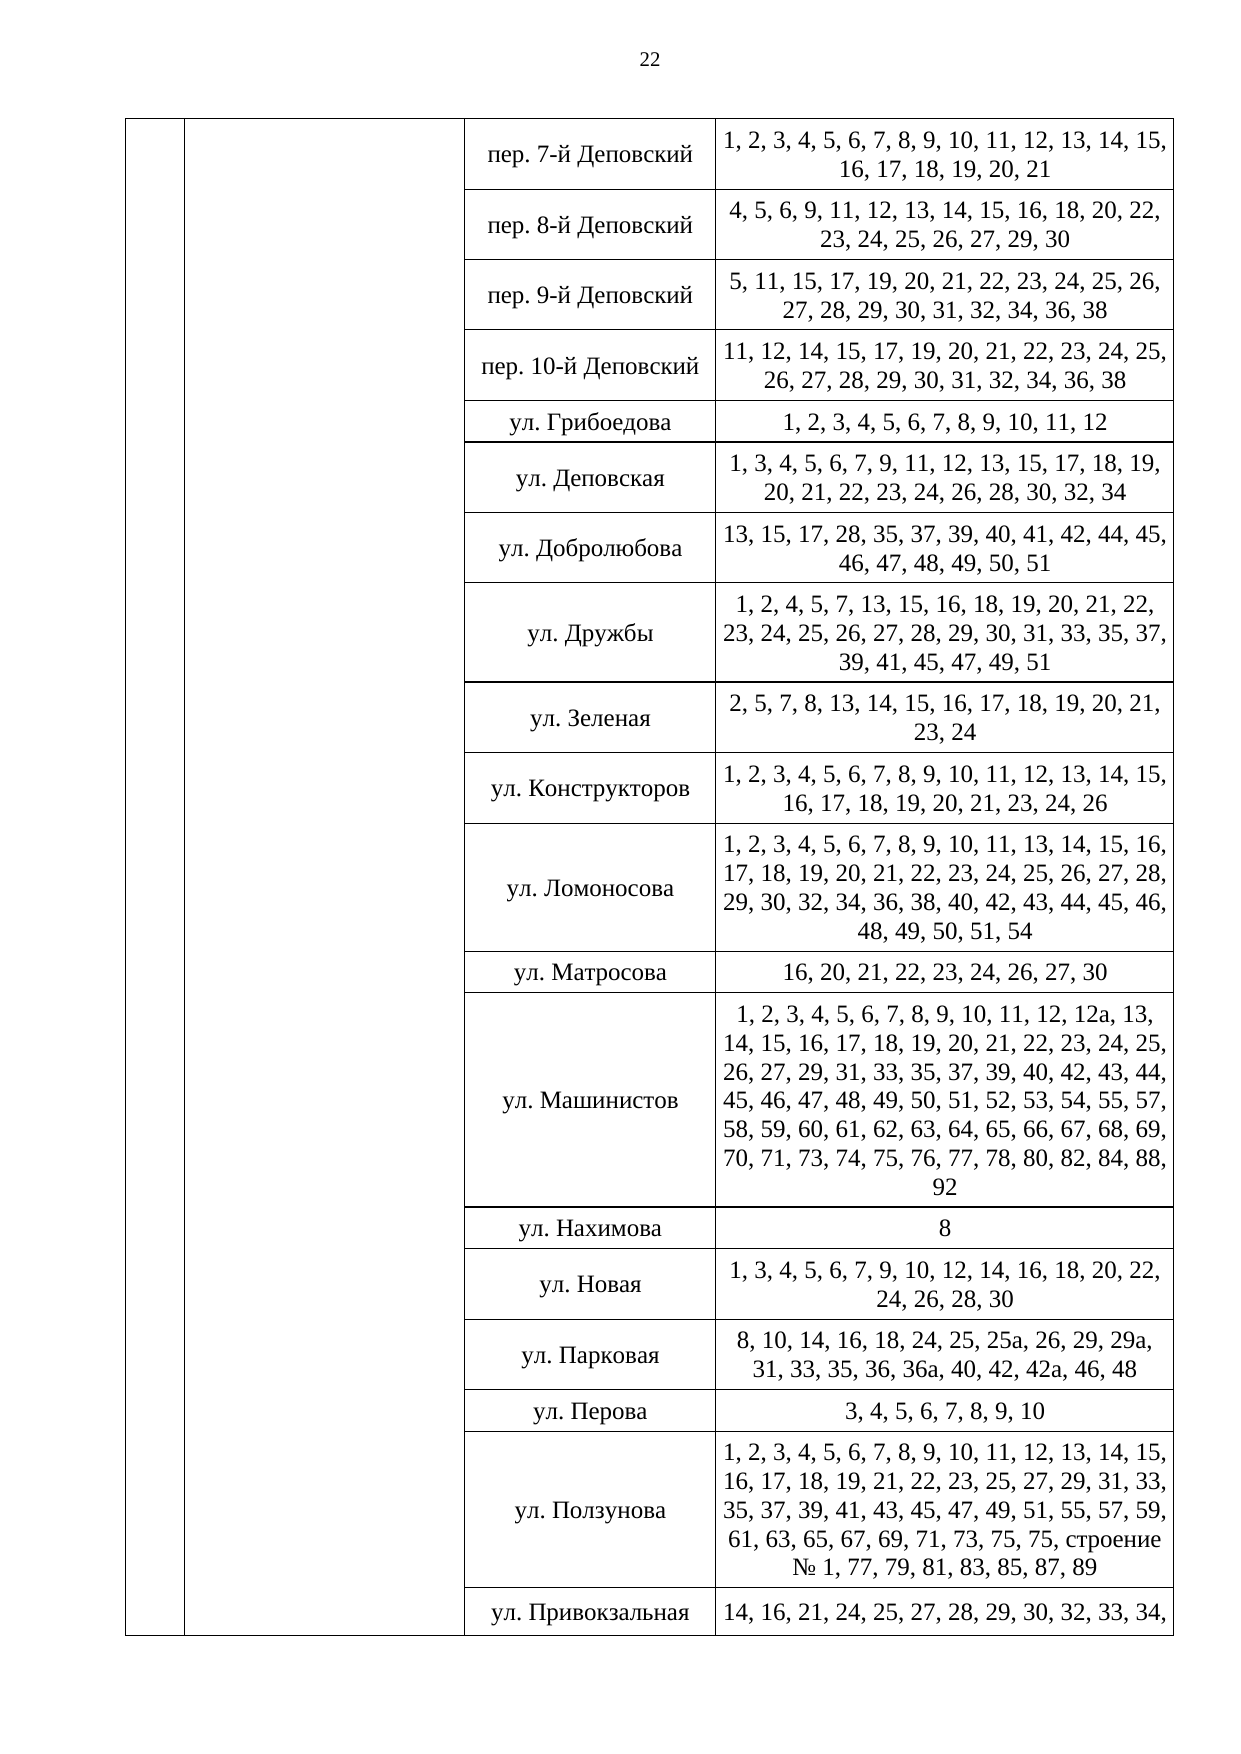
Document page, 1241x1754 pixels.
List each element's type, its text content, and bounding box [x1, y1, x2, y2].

table_cell 1, 2, 3, 4, 5, 6, 7, 8, 9, 10, 11, 12 [716, 401, 1173, 441]
table_cell 13, 15, 17, 28, 35, 37, 39, 40, 41, 42, 44, 45, 46, 47, 48, 49, 50, 51 [716, 513, 1173, 582]
table_cell 2, 5, 7, 8, 13, 14, 15, 16, 17, 18, 19, 20, 21, 23, 24 [716, 683, 1173, 752]
table_cell ул. Ползунова [465, 1432, 715, 1587]
table_cell ул. Конструкторов [465, 753, 715, 823]
table_cell ул. Перова [465, 1390, 715, 1431]
table_cell 1, 2, 3, 4, 5, 6, 7, 8, 9, 10, 11, 12, 13, 14, 15, 16, 17, 18, 19, 21, 22, 23, 25, 27, 29, 31, 33, 35, 37, 39, 41, 43, 45, 47, 49, 51, 55, 57, 59, 61, 63, 65, 67, 69, 71, 73, 75, 75, строение № 1, 77, 79, 81, 83, 85, 87, 89 [716, 1432, 1173, 1587]
table_cell пер. 8-й Деповский [465, 190, 715, 259]
table_cell 1, 3, 4, 5, 6, 7, 9, 11, 12, 13, 15, 17, 18, 19, 20, 21, 22, 23, 24, 26, 28, 30, 32, 34 [716, 443, 1173, 512]
table_cell ул. Новая [465, 1249, 715, 1318]
table_cell ул. Грибоедова [465, 401, 715, 441]
table_cell ул. Дружбы [465, 583, 715, 681]
table_cell ул. Деповская [465, 443, 715, 512]
table_cell ул. Нахимова [465, 1208, 715, 1248]
table_cell ул. Добролюбова [465, 513, 715, 582]
table_cell 8 [716, 1208, 1173, 1248]
table_cell 5, 11, 15, 17, 19, 20, 21, 22, 23, 24, 25, 26, 27, 28, 29, 30, 31, 32, 34, 36, 38 [716, 260, 1173, 329]
table_cell 16, 20, 21, 22, 23, 24, 26, 27, 30 [716, 952, 1173, 992]
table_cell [716, 119, 1173, 188]
table_cell ул. Матросова [465, 952, 715, 992]
table_cell 8, 10, 14, 16, 18, 24, 25, 25а, 26, 29, 29а, 31, 33, 35, 36, 36а, 40, 42, 42а, 46, 48 [716, 1320, 1173, 1389]
table_cell 1, 2, 3, 4, 5, 6, 7, 8, 9, 10, 11, 12, 13, 14, 15, 16, 17, 18, 19, 20, 21, 23, 24, 26 [716, 753, 1173, 823]
table_cell ул. Зеленая [465, 683, 715, 752]
table_cell 1, 2, 3, 4, 5, 6, 7, 8, 9, 10, 11, 12, 12а, 13, 14, 15, 16, 17, 18, 19, 20, 21, 22, 23, 24, 25, 26, 27, 29, 31, 33, 35, 37, 39, 40, 42, 43, 44, 45, 46, 47, 48, 49, 50, 51, 52, 53, 54, 55, 57, 58, 59, 60, 61, 62, 63, 64, 65, 66, 67, 68, 69, 70, 71, 73, 74, 75, 76, 77, 78, 80, 82, 84, 88, 92 [716, 993, 1173, 1206]
table_cell 1, 2, 4, 5, 7, 13, 15, 16, 18, 19, 20, 21, 22, 23, 24, 25, 26, 27, 28, 29, 30, 31, 33, 35, 37, 39, 41, 45, 47, 49, 51 [716, 583, 1173, 681]
table_cell ул. Привокзальная [465, 1588, 715, 1635]
table_cell 3, 4, 5, 6, 7, 8, 9, 10 [716, 1390, 1173, 1431]
table_cell 1, 3, 4, 5, 6, 7, 9, 10, 12, 14, 16, 18, 20, 22, 24, 26, 28, 30 [716, 1249, 1173, 1318]
table_cell ул. Ломоносова [465, 824, 715, 951]
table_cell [716, 1588, 1173, 1635]
table_cell ул. Машинистов [465, 993, 715, 1206]
table_cell пер. 9-й Деповский [465, 260, 715, 329]
table_cell 11, 12, 14, 15, 17, 19, 20, 21, 22, 23, 24, 25, 26, 27, 28, 29, 30, 31, 32, 34, 36, 38 [716, 330, 1173, 400]
table_cell пер. 7-й Деповский [465, 119, 715, 188]
table_cell пер. 10-й Деповский [465, 330, 715, 400]
table_cell 1, 2, 3, 4, 5, 6, 7, 8, 9, 10, 11, 13, 14, 15, 16, 17, 18, 19, 20, 21, 22, 23, 24, 25, 26, 27, 28, 29, 30, 32, 34, 36, 38, 40, 42, 43, 44, 45, 46, 48, 49, 50, 51, 54 [716, 824, 1173, 951]
table_cell 4, 5, 6, 9, 11, 12, 13, 14, 15, 16, 18, 20, 22, 23, 24, 25, 26, 27, 29, 30 [716, 190, 1173, 259]
table_cell ул. Парковая [465, 1320, 715, 1389]
